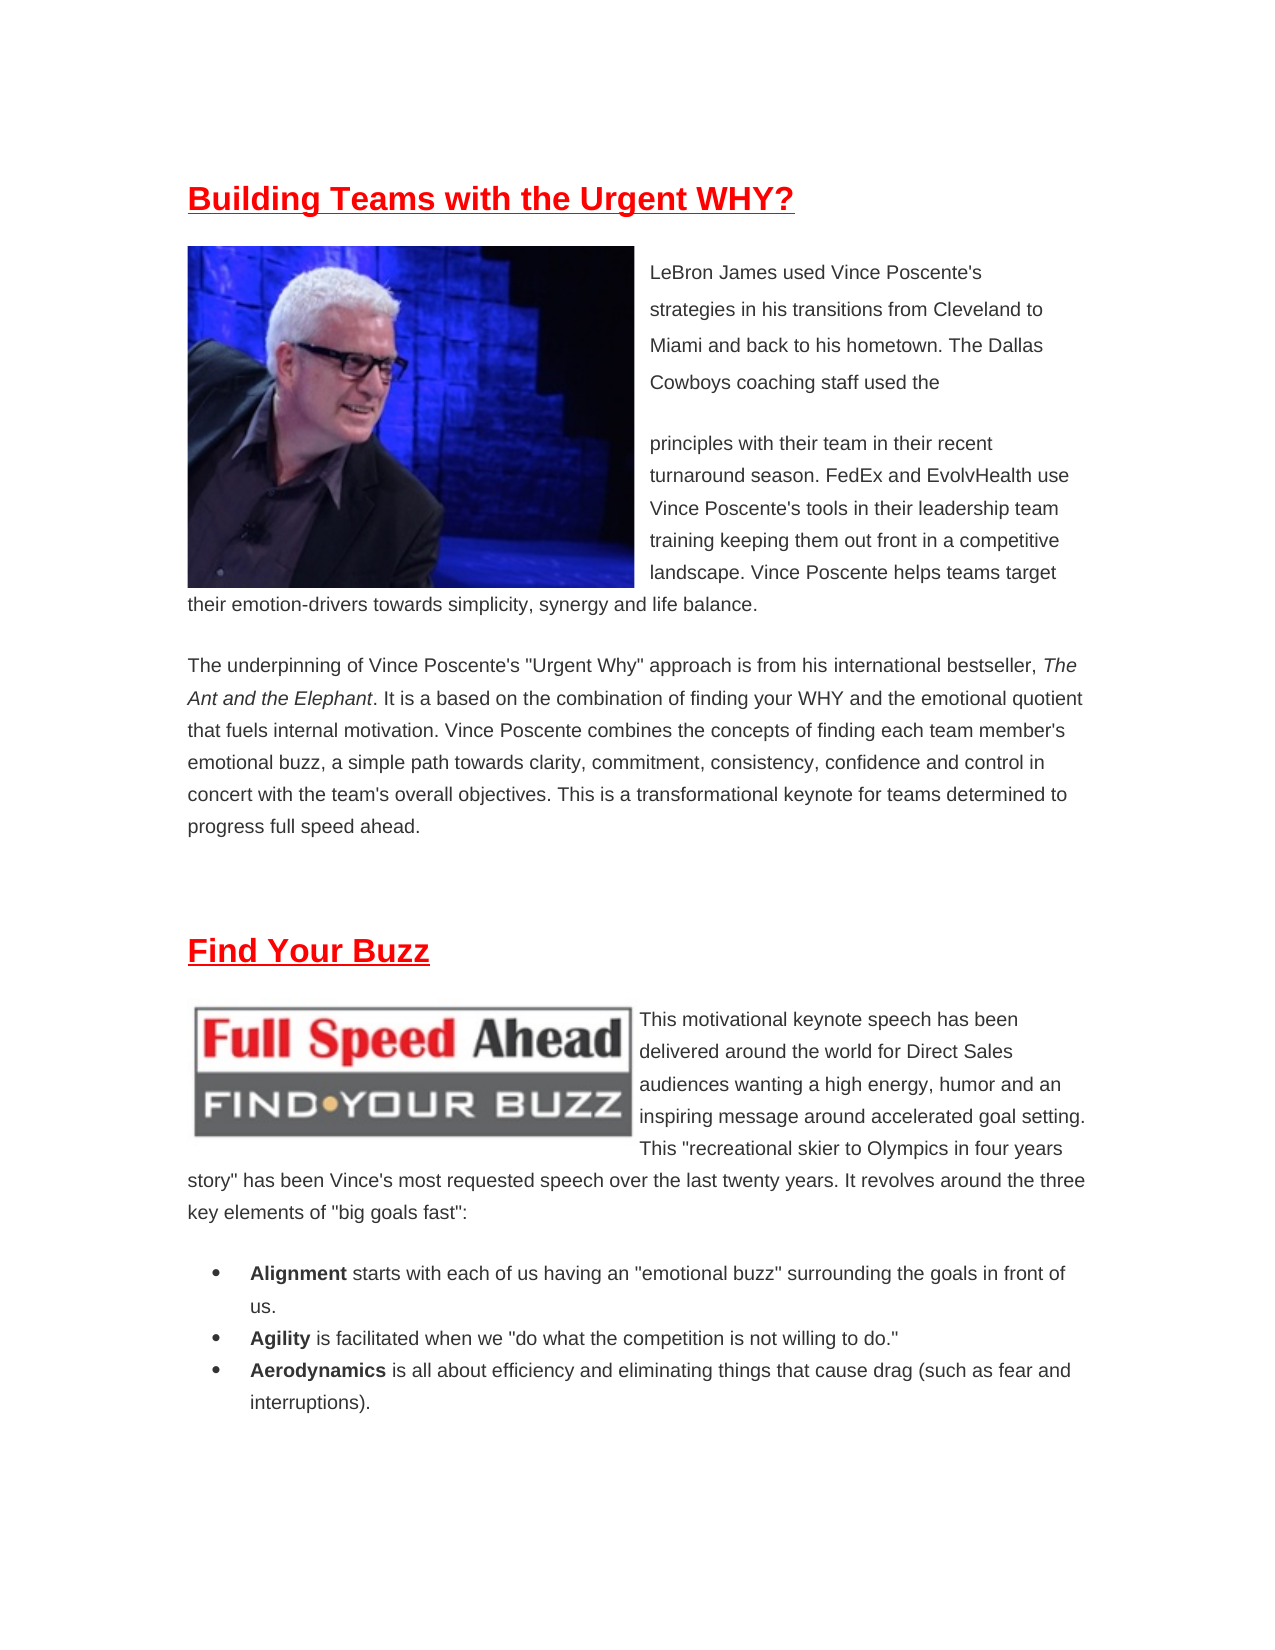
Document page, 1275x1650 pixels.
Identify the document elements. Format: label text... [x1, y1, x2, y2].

list Agility is facilitated when we "do what the competition is not willing to do." [212, 1317, 1087, 1349]
picture [187, 246, 635, 588]
text principles with their team in their recent turnaround season. FedEx and EvolvHealth use Vince Poscente's tools in their leadership team training keeping them out front in a competitive landscape. Vince Poscente helps teams target their emotion-drivers towards simplicity, synergy and life balance. [187, 423, 1087, 616]
subtitle LeBron James used Vince Poscente's strategies in his transitions from Cleveland to Miami and back to his hometown. The Dallas Cowboys coaching staff used the [635, 247, 1087, 393]
text The underpinning of Vince Poscente's "Urgent Why" approach is from his international bestseller, The Ant and the Elephant. It is a based on the combination of finding your WHY and the emotional quotient that fuels internal motivation. Vince Poscente combines the concepts of finding each team member's emotional buzz, a simple path towards clarity, commitment, consistency, confidence and control in concert with the team's overall objectives. This is a transformational keynote for teams determined to progress full speed ahead. [187, 645, 1087, 838]
text Building Teams with the Urgent WHY? [187, 179, 1087, 218]
subtitle Find Your Buzz [187, 928, 1087, 969]
picture [187, 998, 639, 1146]
list Aerodynamics is all about efficiency and eliminating things that cause drag (such as fear and interruptions). [212, 1349, 1087, 1414]
list Alignment starts with each of us having an "emotional buzz" surrounding the goals in front of us. [212, 1253, 1087, 1317]
